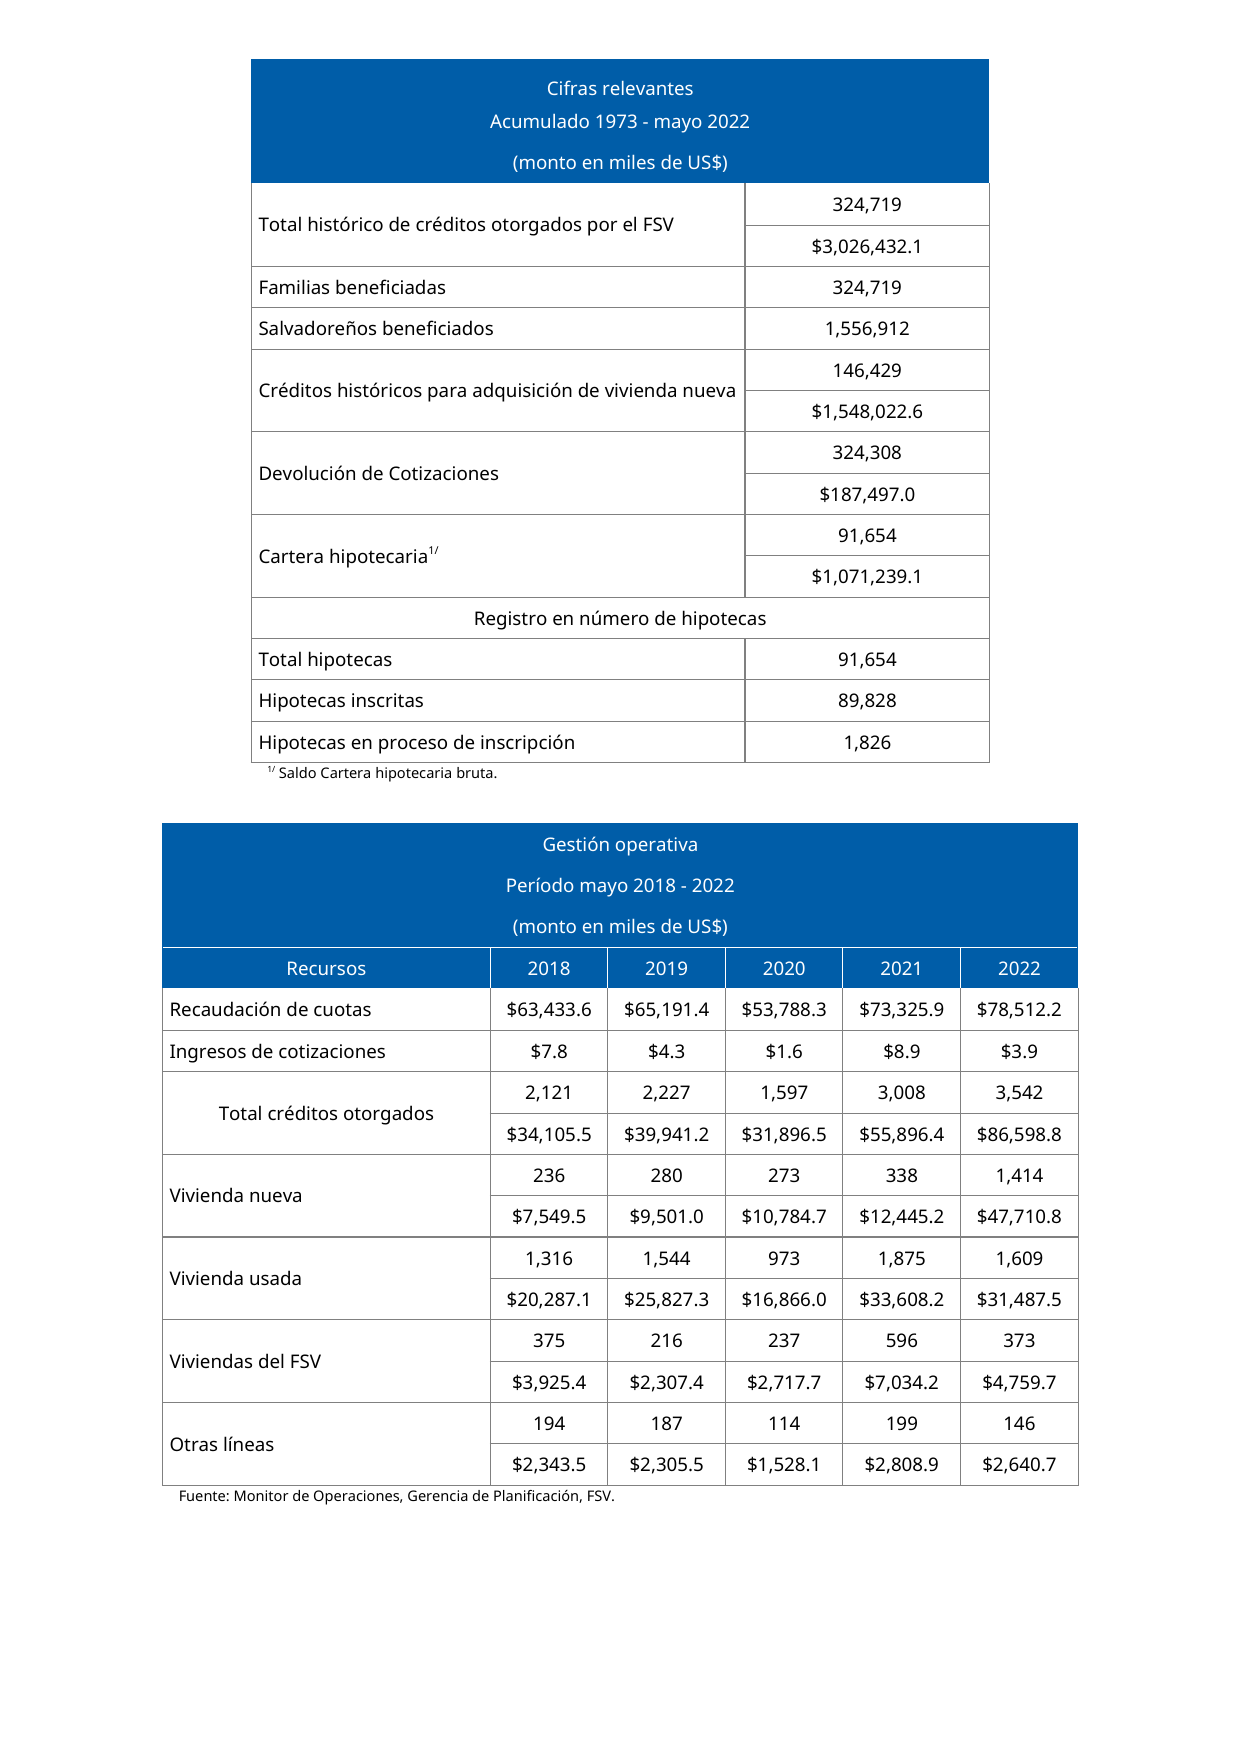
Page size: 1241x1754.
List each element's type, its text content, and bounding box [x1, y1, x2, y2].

table_cell Créditos históricos para adquisición de vivienda nueva [252, 350, 744, 431]
table_cell $86,598.8 [961, 1114, 1078, 1154]
table_cell $4,759.7 [961, 1362, 1078, 1402]
table_cell 596 [843, 1320, 960, 1361]
table_cell 2021 [843, 948, 960, 988]
table_cell Registro en número de hipotecas [252, 598, 989, 638]
table_cell 324,719 [746, 267, 989, 307]
table_cell 324,719 [746, 183, 989, 224]
table_cell Ingresos de cotizaciones [163, 1031, 490, 1071]
table_cell 3,542 [961, 1072, 1078, 1112]
table_cell $33,608.2 [843, 1279, 960, 1319]
table_cell $25,827.3 [608, 1279, 725, 1319]
table_cell 216 [608, 1320, 725, 1361]
table_cell 194 [491, 1403, 607, 1443]
table_cell $2,717.7 [726, 1362, 842, 1402]
text 1/ Saldo Cartera hipotecaria bruta. [267, 763, 1165, 783]
table_cell Devolución de Cotizaciones [252, 432, 744, 514]
table_cell 2,121 [491, 1072, 607, 1112]
table_cell $39,941.2 [608, 1114, 725, 1154]
table_cell 338 [843, 1155, 960, 1195]
table_cell Recaudación de cuotas [163, 988, 490, 1030]
table_cell 2020 [726, 948, 842, 988]
table_cell Viviendas del FSV [163, 1320, 490, 1402]
table_cell Acumulado 1973 - mayo 2022 [251, 100, 989, 142]
table_cell $16,866.0 [726, 1279, 842, 1319]
table_cell $53,788.3 [726, 988, 842, 1030]
table_cell $78,512.2 [961, 988, 1078, 1030]
table_cell $65,191.4 [608, 988, 725, 1030]
table_cell Vivienda usada [163, 1238, 490, 1319]
table_cell 89,828 [746, 680, 989, 721]
table_cell $20,287.1 [491, 1279, 607, 1319]
table_cell $3,925.4 [491, 1362, 607, 1402]
table_cell 324,308 [746, 432, 989, 473]
table_cell 1,609 [961, 1238, 1078, 1278]
table_cell Total histórico de créditos otorgados por el FSV [252, 183, 744, 266]
table_cell $2,307.4 [608, 1362, 725, 1402]
table_cell $7,034.2 [843, 1362, 960, 1402]
table_cell Recursos [162, 947, 490, 988]
table_cell $8.9 [843, 1031, 960, 1071]
table_cell 2019 [608, 948, 725, 988]
table_cell Cartera hipotecaria1/ [252, 515, 744, 597]
table_cell $2,343.5 [491, 1444, 607, 1484]
table_cell 1,826 [746, 722, 989, 762]
table_cell 1,544 [608, 1238, 725, 1278]
table_cell Hipotecas inscritas [252, 680, 744, 721]
table_cell $1,548,022.6 [746, 391, 989, 431]
table_cell $1.6 [726, 1031, 842, 1071]
text Fuente: Monitor de Operaciones, Gerencia de Planificación, FSV. [178, 1486, 1165, 1506]
table_cell 273 [726, 1155, 842, 1195]
table_cell Salvadoreños beneficiados [252, 308, 744, 348]
table_cell $2,305.5 [608, 1444, 725, 1484]
table_cell 237 [726, 1320, 842, 1361]
table_cell $31,896.5 [726, 1114, 842, 1154]
table_cell $187,497.0 [746, 474, 989, 514]
table_cell Período mayo 2018 - 2022 [162, 864, 1078, 906]
table_cell 114 [726, 1403, 842, 1443]
table_cell 199 [843, 1403, 960, 1443]
table_cell 1,556,912 [746, 308, 989, 348]
table_cell Hipotecas en proceso de inscripción [252, 722, 744, 762]
table_cell 146 [961, 1403, 1078, 1443]
table_cell 91,654 [746, 639, 989, 679]
table_cell $2,808.9 [843, 1444, 960, 1484]
table_cell $1,528.1 [726, 1444, 842, 1484]
table_cell $12,445.2 [843, 1196, 960, 1236]
table_cell Otras líneas [163, 1403, 490, 1484]
table_cell Familias beneficiadas [252, 267, 744, 307]
table_header Cifras relevantes [251, 59, 989, 100]
table_cell 236 [491, 1155, 607, 1195]
table_cell 91,654 [746, 515, 989, 555]
table_cell 973 [726, 1238, 842, 1278]
table_cell $7.8 [491, 1031, 607, 1071]
table_cell (monto en miles de US$) [251, 142, 989, 183]
table_cell 1,597 [726, 1072, 842, 1112]
table_cell 280 [608, 1155, 725, 1195]
table_cell 2022 [961, 947, 1078, 988]
table_cell 373 [961, 1320, 1078, 1361]
table_cell $4.3 [608, 1031, 725, 1071]
table_cell 146,429 [746, 350, 989, 390]
table_cell $31,487.5 [961, 1279, 1078, 1319]
table_cell 2,227 [608, 1072, 725, 1112]
table_cell Total créditos otorgados [163, 1072, 490, 1154]
table_cell 1,414 [961, 1155, 1078, 1195]
table_cell 1,316 [491, 1238, 607, 1278]
table_cell $9,501.0 [608, 1196, 725, 1236]
table_cell $1,071,239.1 [746, 556, 989, 597]
table_cell $2,640.7 [961, 1444, 1078, 1484]
table_cell 3,008 [843, 1072, 960, 1112]
table_cell 375 [491, 1320, 607, 1361]
table_cell $73,325.9 [843, 988, 960, 1030]
table_header Gestión operativa [162, 823, 1078, 864]
table_cell $55,896.4 [843, 1114, 960, 1154]
table_cell $10,784.7 [726, 1196, 842, 1236]
table_cell $34,105.5 [491, 1114, 607, 1154]
table_cell $3.9 [961, 1031, 1078, 1071]
table_cell 2018 [491, 948, 607, 988]
table_cell $7,549.5 [491, 1196, 607, 1236]
table_cell 187 [608, 1403, 725, 1443]
table_cell 1,875 [843, 1238, 960, 1278]
table_cell (monto en miles de US$) [162, 906, 1078, 947]
table_cell $63,433.6 [491, 988, 607, 1030]
table_cell $3,026,432.1 [746, 226, 989, 266]
table_cell Vivienda nueva [163, 1155, 490, 1236]
table_cell Total hipotecas [252, 639, 744, 679]
table_cell $47,710.8 [961, 1196, 1078, 1236]
